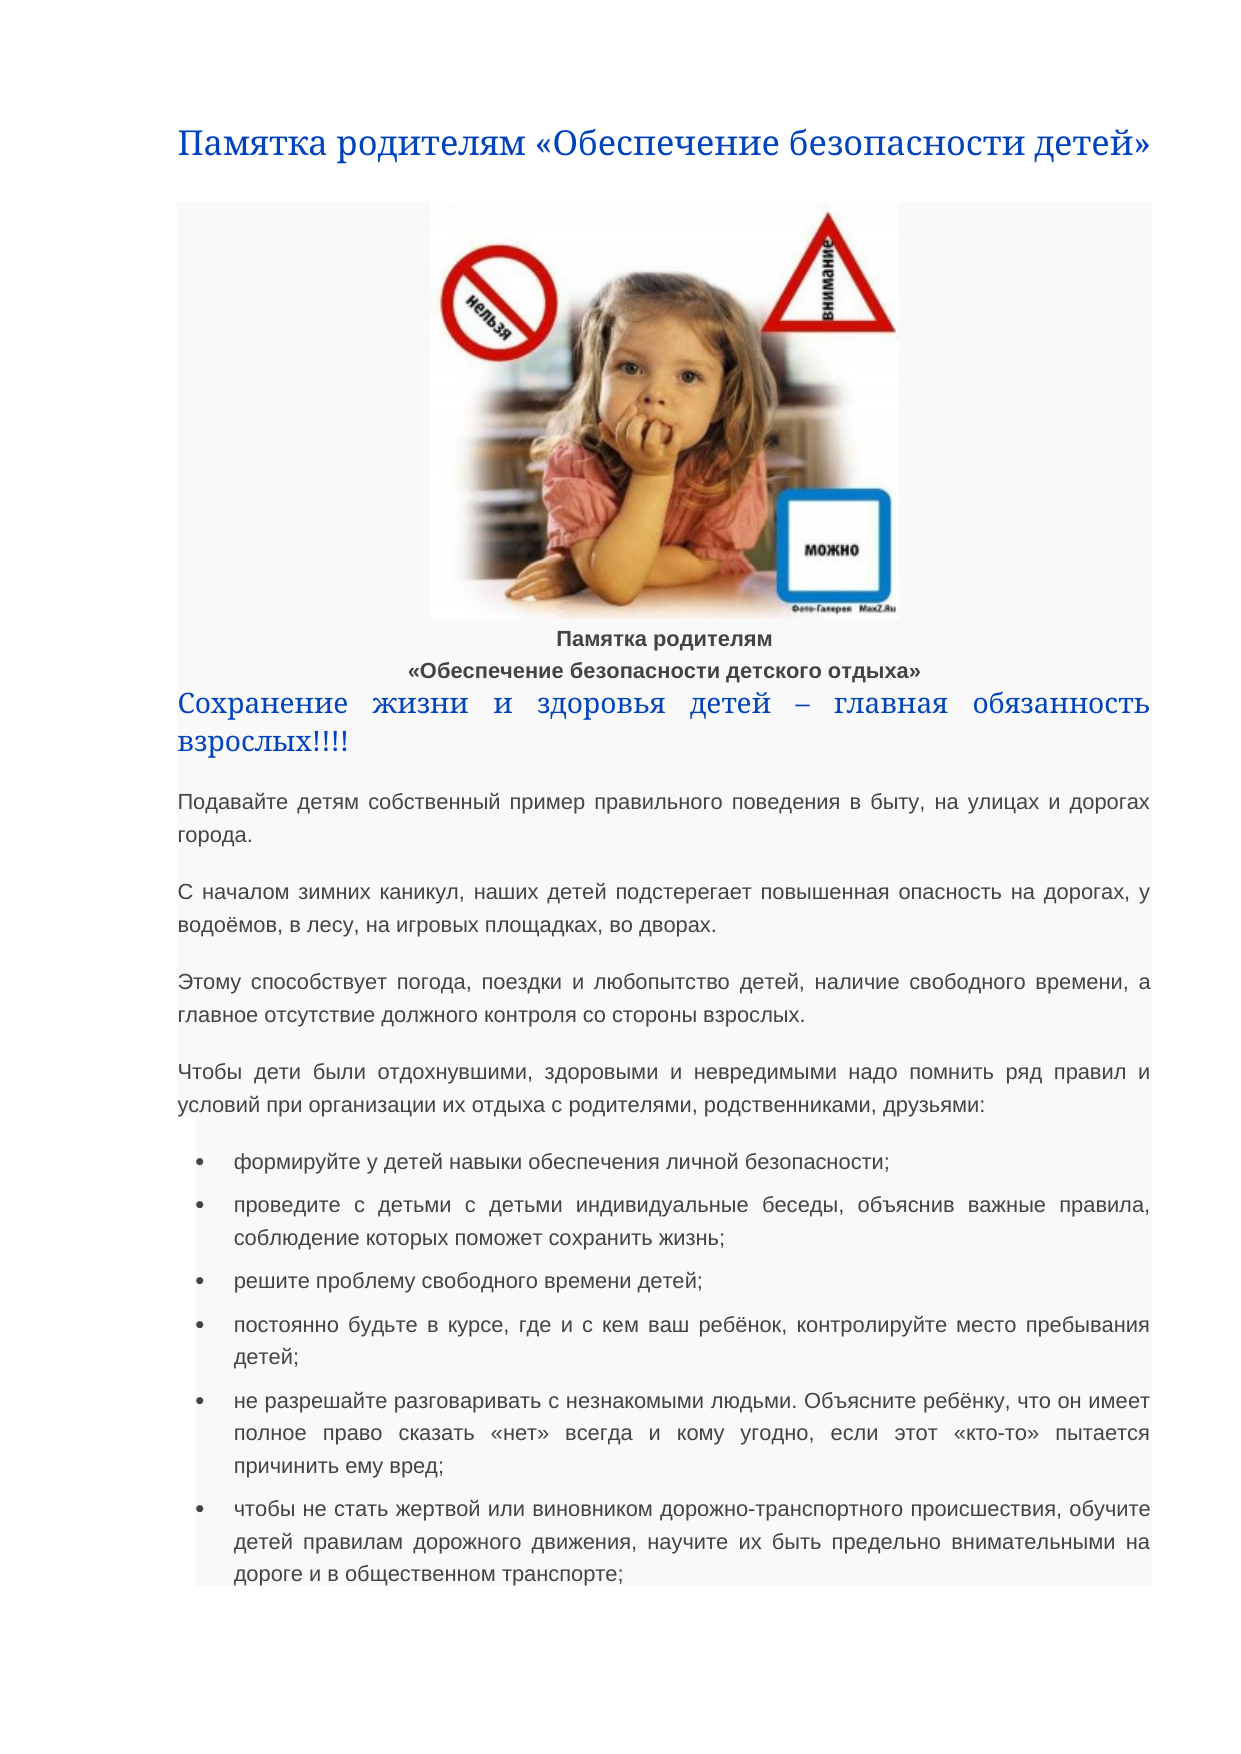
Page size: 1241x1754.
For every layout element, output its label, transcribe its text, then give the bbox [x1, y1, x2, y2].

list постоянно будьте в курсе, где и с кем ваш ребёнок, контролируйте место пребывания детей; [196, 1304, 1152, 1369]
list проведите с детьми с детьми индивидуальные беседы, объяснив важные правила, соблюдение которых поможет сохранить жизнь; [196, 1185, 1152, 1250]
text Памятка родителям [177, 618, 1152, 651]
list не разрешайте разговаривать с незнакомыми людьми. Объясните ребёнку, что он имеет полное право сказать «нет» всегда и кому угодно, если этот «кто-то» пытается причинить ему вред; [196, 1380, 1152, 1478]
text С началом зимних каникул, наших детей подстерегает повышенная опасность на дорогах, у водоёмов, в лесу, на игровых площадках, во дворах. [177, 872, 1152, 937]
text Памятка родителям «Обеспечение безопасности детей» [177, 118, 1152, 165]
picture [430, 202, 899, 619]
text Чтобы дети были отдохнувшими, здоровыми и невредимыми надо помнить ряд правил и условий при организации их отдыха с родителями, родственниками, друзьями: [177, 1052, 1152, 1117]
list формируйте у детей навыки обеспечения личной безопасности; [196, 1142, 1152, 1174]
text «Обеспечение безопасности детского отдыха» [177, 651, 1152, 683]
list чтобы не стать жертвой или виновником дорожно-транспортного происшествия, обучите детей правилам дорожного движения, научите их быть предельно внимательными на дороге и в общественном транспорте; [196, 1489, 1152, 1586]
list решите проблему свободного времени детей; [196, 1261, 1152, 1293]
text Подавайте детям собственный пример правильного поведения в быту, на улицах и дорогах города. [177, 782, 1152, 847]
text Этому способствует погода, поездки и любопытство детей, наличие свободного времени, а главное отсутствие должного контроля со стороны взрослых. [177, 962, 1152, 1027]
text Сохранение жизни и здоровья детей – главная обязанность взрослых!!!! [177, 683, 1152, 760]
